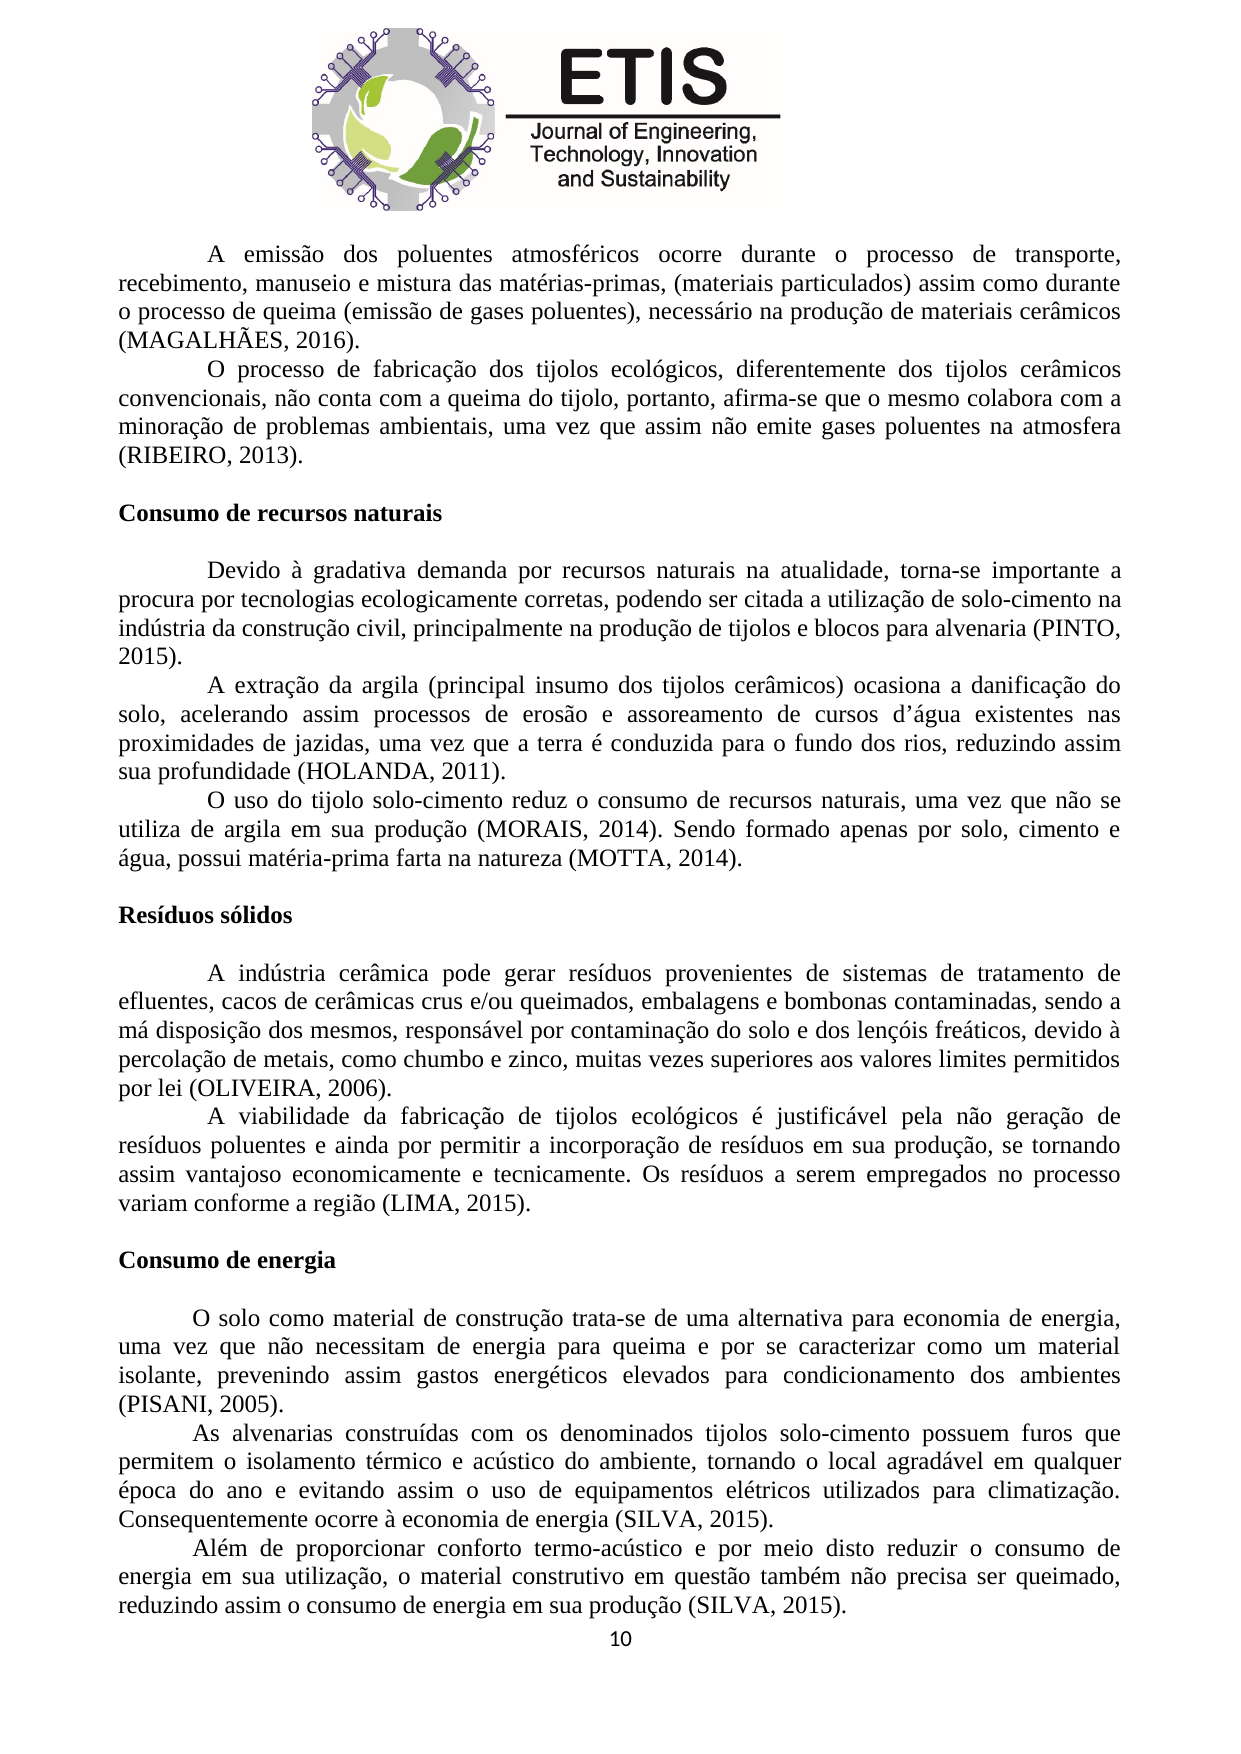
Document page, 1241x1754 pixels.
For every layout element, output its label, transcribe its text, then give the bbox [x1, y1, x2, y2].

text Resíduos sólidos [118, 900, 1122, 929]
text A indústria cerâmica pode gerar resíduos provenientes de sistemas de tratamento de efluentes, cacos de cerâmicas crus e/ou queimados, embalagens e bombonas contaminadas, sendo a má disposição dos mesmos, responsável por contaminação do solo e dos lençóis freáticos, devido à percolação de metais, como chumbo e zinco, muitas vezes superiores aos valores limites permitidos por lei (OLIVEIRA, 2006). [118, 958, 1122, 1101]
text O processo de fabricação dos tijolos ecológicos, diferentemente dos tijolos cerâmicos convencionais, não conta com a queima do tijolo, portanto, afirma-se que o mesmo colabora com a minoração de problemas ambientais, uma vez que assim não emite gases poluentes na atmosfera (RIBEIRO, 2013). [118, 354, 1122, 469]
text A viabilidade da fabricação de tijolos ecológicos é justificável pela não geração de resíduos poluentes e ainda por permitir a incorporação de resíduos em sua produção, se tornando assim vantajoso economicamente e tecnicamente. Os resíduos a serem empregados no processo variam conforme a região (LIMA, 2015). [118, 1101, 1122, 1216]
text As alvenarias construídas com os denominados tijolos solo-cimento possuem furos que permitem o isolamento térmico e acústico do ambiente, tornando o local agradável em qualquer época do ano e evitando assim o uso de equipamentos elétricos utilizados para climatização. Consequentemente ocorre à economia de energia (SILVA, 2015). [118, 1418, 1122, 1533]
text Consumo de energia [118, 1245, 1122, 1274]
picture [312, 28, 781, 211]
text O uso do tijolo solo-cimento reduz o consumo de recursos naturais, uma vez que não se utiliza de argila em sua produção (MORAIS, 2014). Sendo formado apenas por solo, cimento e água, possui matéria-prima farta na natureza (MOTTA, 2014). [118, 785, 1122, 871]
text A extração da argila (principal insumo dos tijolos cerâmicos) ocasiona a danificação do solo, acelerando assim processos de erosão e assoreamento de cursos d’água existentes nas proximidades de jazidas, uma vez que a terra é conduzida para o fundo dos rios, reduzindo assim sua profundidade (HOLANDA, 2011). [118, 670, 1122, 785]
text Devido à gradativa demanda por recursos naturais na atualidade, torna-se importante a procura por tecnologias ecologicamente corretas, podendo ser citada a utilização de solo-cimento na indústria da construção civil, principalmente na produção de tijolos e blocos para alvenaria (PINTO, 2015). [118, 555, 1122, 670]
text Consumo de recursos naturais [118, 498, 1122, 526]
text O solo como material de construção trata-se de uma alternativa para economia de energia, uma vez que não necessitam de energia para queima e por se caracterizar como um material isolante, prevenindo assim gastos energéticos elevados para condicionamento dos ambientes (PISANI, 2005). [118, 1303, 1122, 1418]
text A emissão dos poluentes atmosféricos ocorre durante o processo de transporte, recebimento, manuseio e mistura das matérias-primas, (materiais particulados) assim como durante o processo de queima (emissão de gases poluentes), necessário na produção de materiais cerâmicos (MAGALHÃES, 2016). [118, 239, 1122, 354]
text Além de proporcionar conforto termo-acústico e por meio disto reduzir o consumo de energia em sua utilização, o material construtivo em questão também não precisa ser queimado, reduzindo assim o consumo de energia em sua produção (SILVA, 2015). [118, 1533, 1122, 1619]
